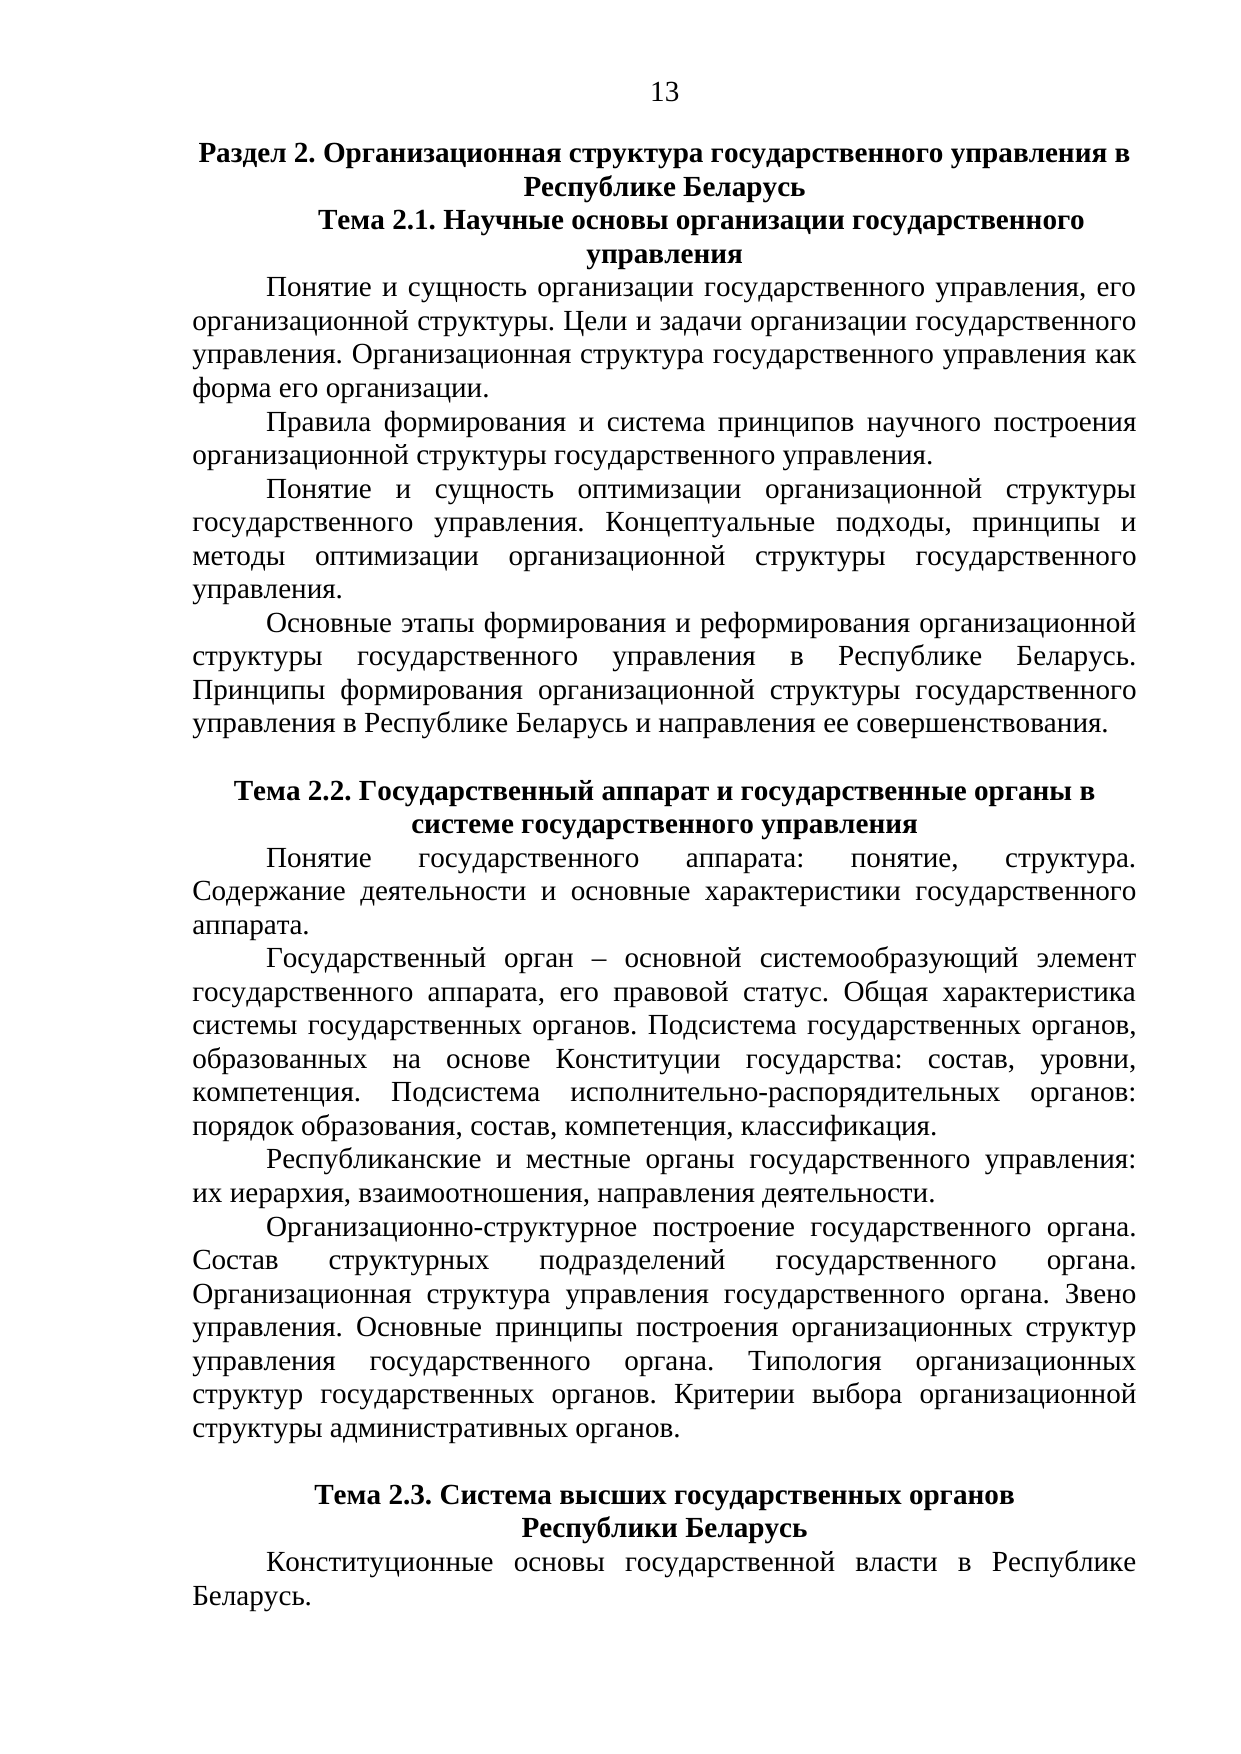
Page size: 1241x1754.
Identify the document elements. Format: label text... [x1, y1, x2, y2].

text Понятие и сущность организации государственного управления, его организационной структуры. Цели и задачи организации государственного управления. Организационная структура государственного управления как форма его организации. [192, 269, 1137, 404]
text Тема 2.3. Система высших государственных органов [192, 1477, 1137, 1511]
text Раздел 2. Организационная структура государственного управления в Республике Беларусь [192, 135, 1137, 202]
text Республиканские и местные органы государственного управления: их иерархия, взаимоотношения, направления деятельности. [192, 1142, 1137, 1209]
text Государственный орган – основной системообразующий элемент государственного аппарата, его правовой статус. Общая характеристика системы государственных органов. Подсистема государственных органов, образованных на основе Конституции государства: состав, уровни, компетенция. Подсистема исполнительно-распорядительных органов: порядок образования, состав, компетенция, классификация. [192, 940, 1137, 1142]
text Организационно-структурное построение государственного органа. Состав структурных подразделений государственного органа. Организационная структура управления государственного органа. Звено управления. Основные принципы построения организационных структур управления государственного органа. Типология организационных структур государственных органов. Критерии выбора организационной структуры административных органов. [192, 1209, 1137, 1443]
text Понятие и сущность оптимизации организационной структуры государственного управления. Концептуальные подходы, принципы и методы оптимизации организационной структуры государственного управления. [192, 471, 1137, 605]
text Правила формирования и система принципов научного построения организационной структуры государственного управления. [192, 404, 1137, 471]
text Основные этапы формирования и реформирования организационной структуры государственного управления в Республике Беларусь. Принципы формирования организационной структуры государственного управления в Республике Беларусь и направления ее совершенствования. [192, 605, 1137, 739]
text Республики Беларусь [192, 1511, 1137, 1544]
text Понятие государственного аппарата: понятие, структура. Содержание деятельности и основные характеристики государственного аппарата. [192, 840, 1137, 940]
text Тема 2.2. Государственный аппарат и государственные органы в системе государственного управления [192, 773, 1137, 840]
text Конституционные основы государственной власти в Республике Беларусь. [192, 1544, 1137, 1611]
text Тема 2.1. Научные основы организации государственного управления [192, 202, 1137, 269]
